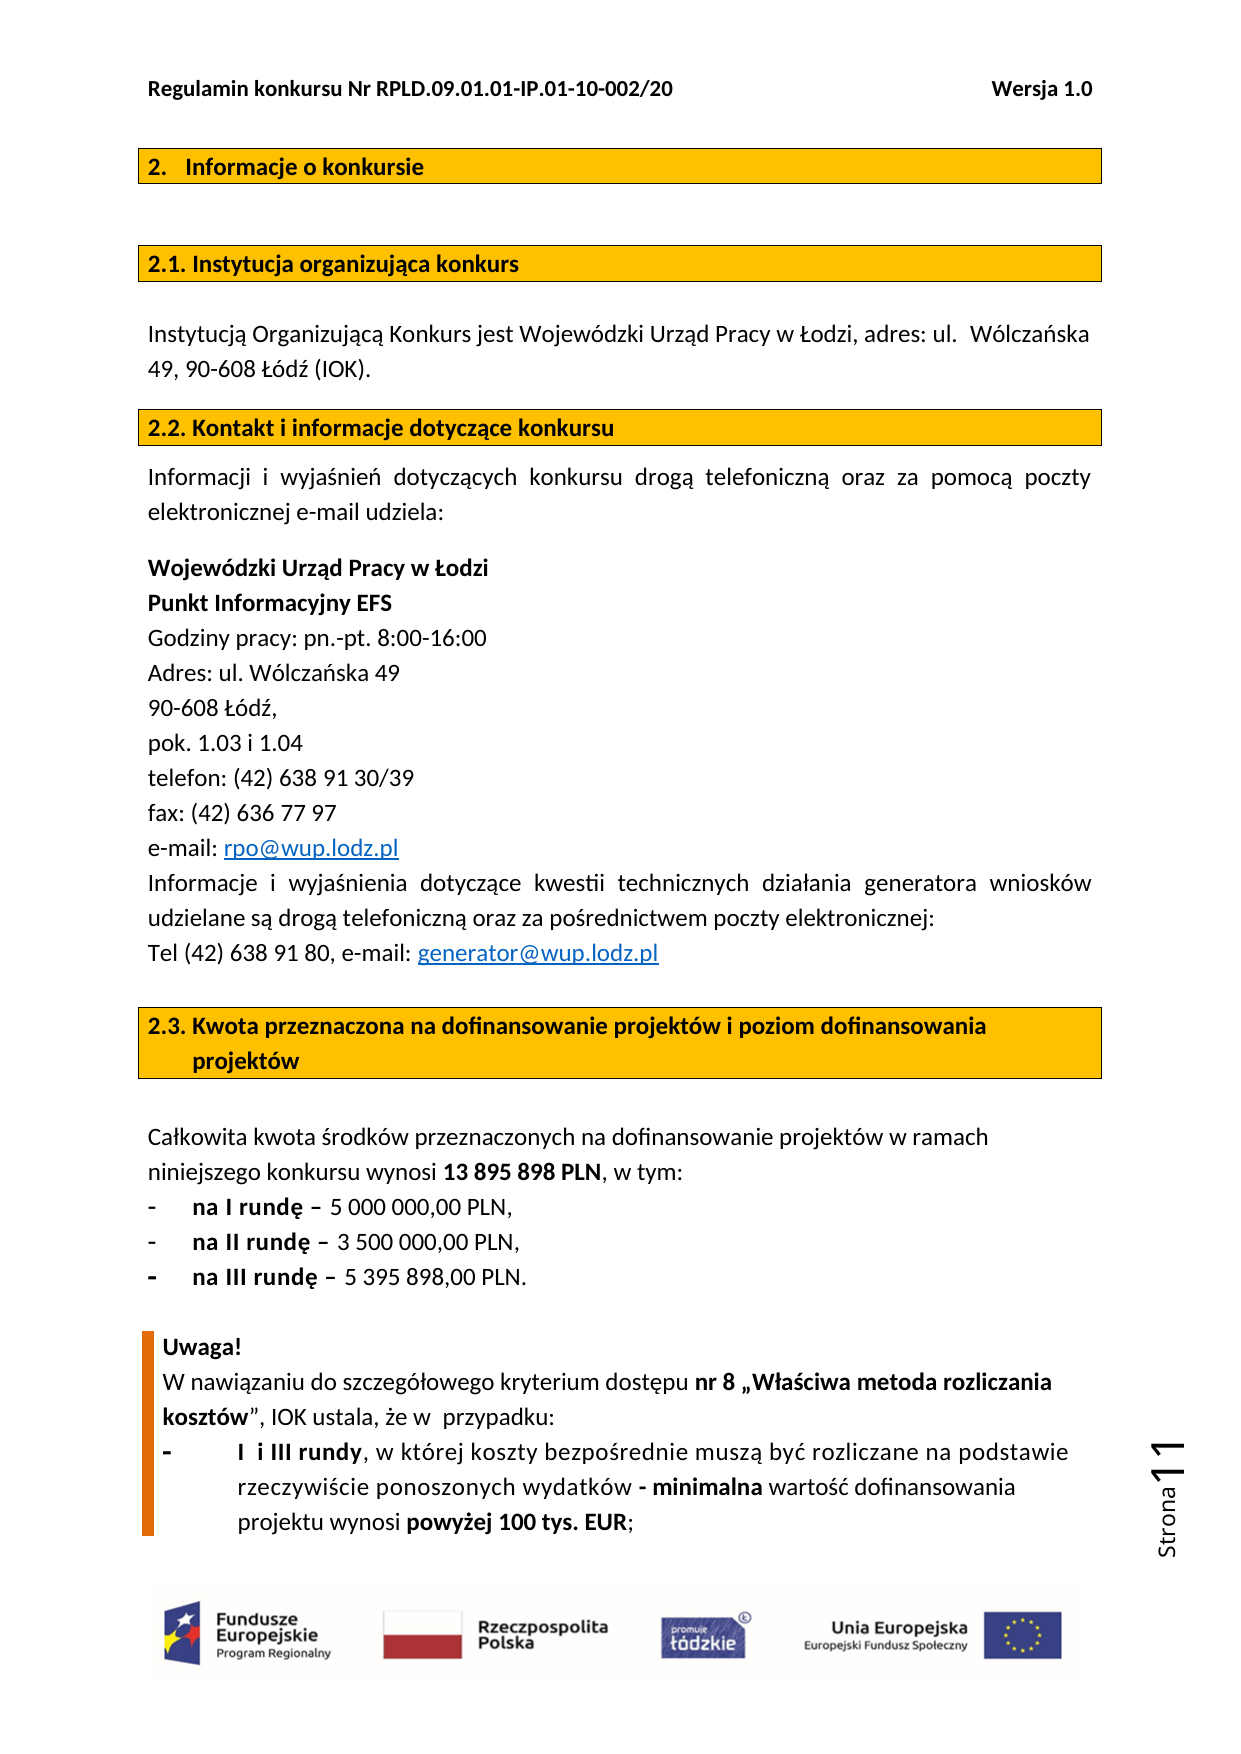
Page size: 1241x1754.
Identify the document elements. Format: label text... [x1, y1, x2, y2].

text pok. 1.03 i 1.04 [148, 727, 1092, 757]
text Tel (42) 638 91 80, e-mail: generator@wup.lodz.pl [148, 937, 1092, 967]
text Uwaga! [154, 1331, 1092, 1361]
list Kwota przeznaczona na dofinansowanie projektów i poziom dofinansowania projektów [139, 1008, 1101, 1078]
text Punkt Informacyjny EFS [148, 587, 1092, 617]
text telefon: (42) 638 91 30/39 [148, 762, 1092, 792]
list na II rundę – 3 500 000,00 PLN, [148, 1226, 1092, 1256]
list Informacje o konkursie [139, 149, 1101, 183]
text Wojewódzki Urząd Pracy w Łodzi [148, 552, 1092, 582]
text fax: (42) 636 77 97 [148, 797, 1092, 827]
list Instytucja organizująca konkurs [139, 246, 1101, 281]
text Informacje i wyjaśnienia dotyczące kwestii technicznych działania generatora wniosków udzielane są drogą telefoniczną oraz za pośrednictwem poczty elektronicznej: [148, 867, 1092, 932]
text Godziny pracy: pn.-pt. 8:00-16:00 [148, 622, 1092, 652]
picture [147, 1585, 1079, 1681]
text Całkowita kwota środków przeznaczonych na dofinansowanie projektów w ramach niniejszego konkursu wynosi 13 895 898 PLN, w tym: [148, 1121, 1092, 1186]
list Kontakt i informacje dotyczące konkursu [139, 410, 1101, 445]
list na III rundę – 5 395 898,00 PLN. [148, 1261, 1092, 1291]
text Adres: ul. Wólczańska 49 [148, 657, 1092, 687]
text e-mail: rpo@wup.lodz.pl [148, 832, 1092, 862]
list I i III rundy, w której koszty bezpośrednie muszą być rozliczane na podstawie rzeczywiście ponoszonych wydatków - minimalna wartość dofinansowania projektu wynosi powyżej 100 tys. EUR; [154, 1436, 1092, 1536]
text 90-608 Łódź, [148, 692, 1092, 722]
text Instytucją Organizującą Konkurs jest Wojewódzki Urząd Pracy w Łodzi, adres: ul. Wólczańska 49, 90-608 Łódź (IOK). [148, 318, 1092, 384]
text Informacji i wyjaśnień dotyczących konkursu drogą telefoniczną oraz za pomocą poczty elektronicznej e-mail udziela: [148, 461, 1092, 527]
list na I rundę – 5 000 000,00 PLN, [148, 1191, 1092, 1221]
text W nawiązaniu do szczegółowego kryterium dostępu nr 8 „Właściwa metoda rozliczania kosztów”, IOK ustala, że w przypadku: [154, 1366, 1092, 1431]
